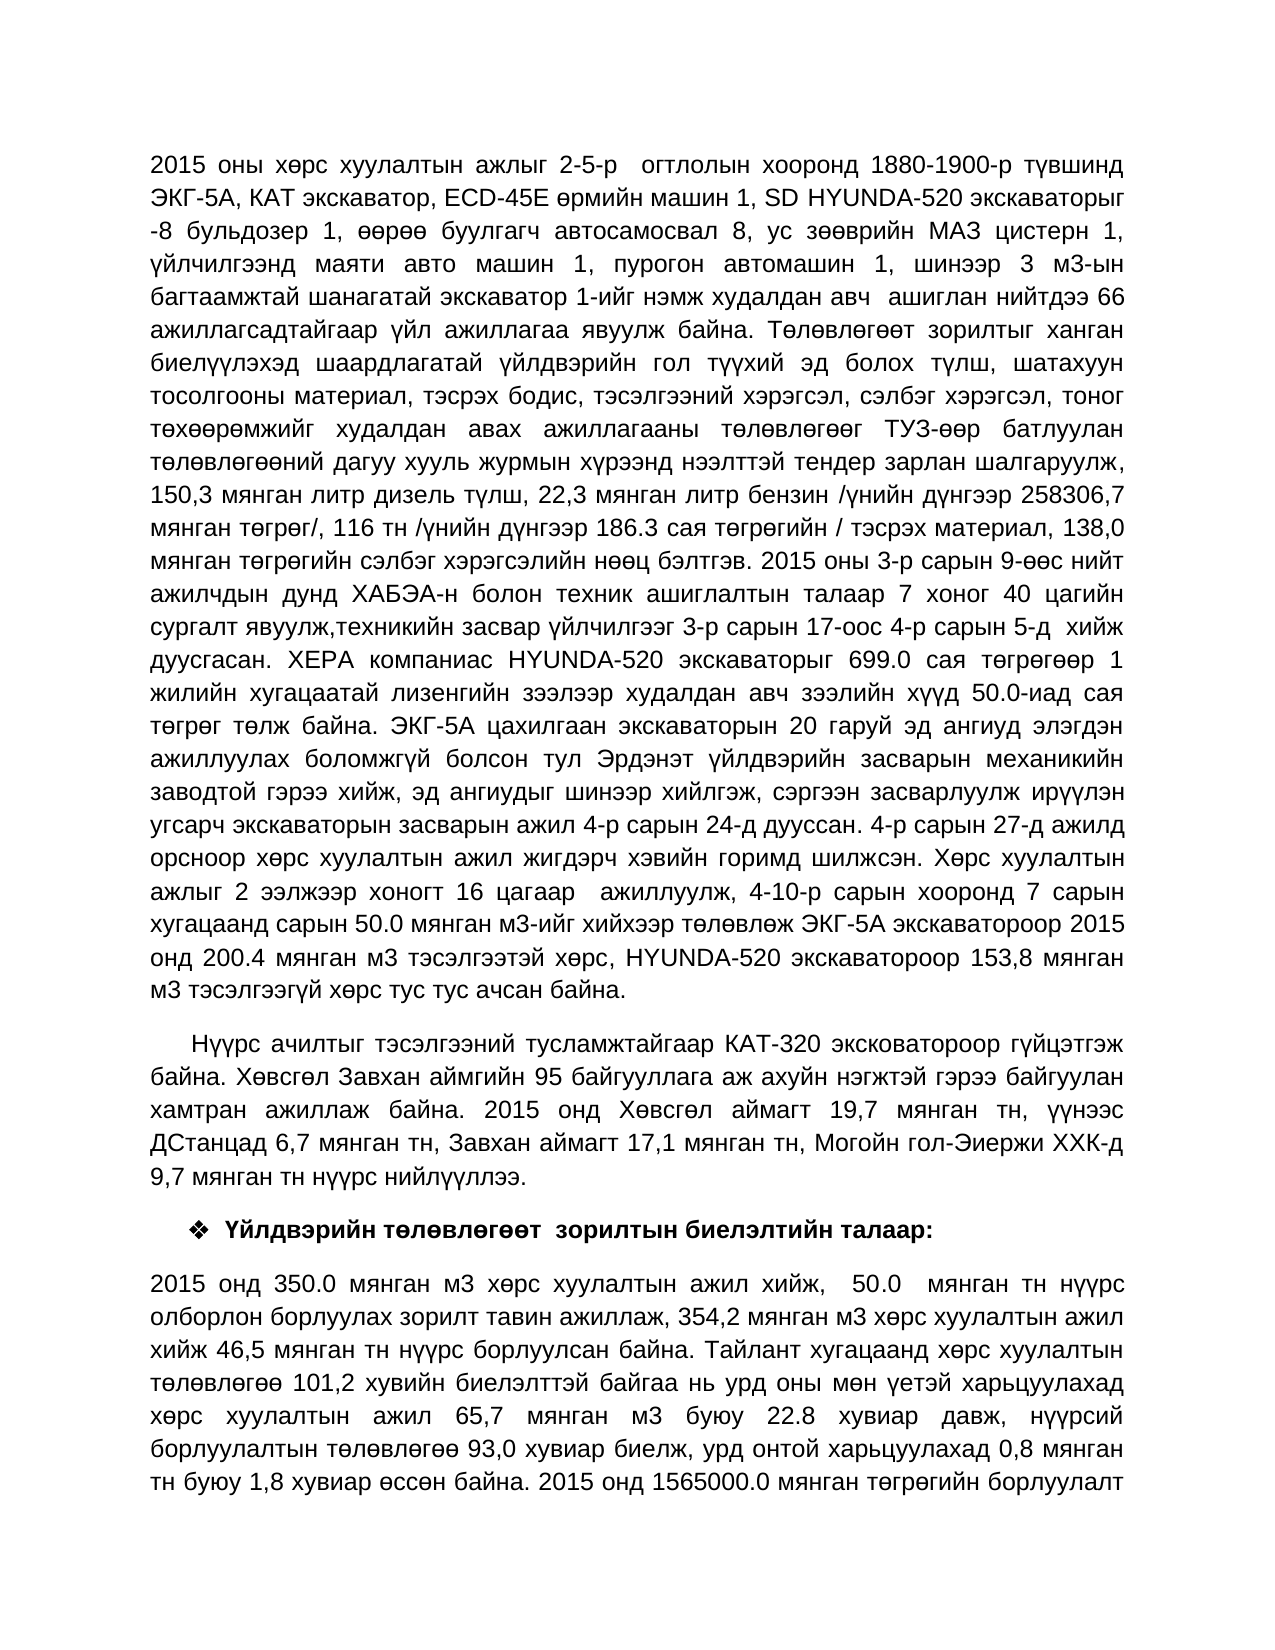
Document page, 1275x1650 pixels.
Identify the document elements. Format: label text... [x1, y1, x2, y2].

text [150, 1269, 1125, 1496]
text 2015 оны хөрс хуулалтын ажлыг 2-5-р огтлолын хооронд 1880-1900-р түвшинд ЭКГ-5А, КАТ экскаватор, ЕCD-45Е өрмийн машин 1, SD HYUNDА-520 экскаваторыг -8 бульдозер 1, өөрөө буулгагч автосамосвал 8, ус зөөврийн МАЗ цистерн 1, үйлчилгээнд маяти авто машин 1, пурогон автомашин 1, шинээр 3 м3-ын багтаамжтай шанагатай экскаватор 1-ийг нэмж худалдан авч ашиглан нийтдээ 66 ажиллагсадтайгаар үйл ажиллагаа явуулж байна. Төлөвлөгөөт зорилтыг ханган биелүүлэхэд шаардлагатай үйлдвэрийн гол түүхий эд болох түлш, шатахуун тосолгооны материал, тэсрэх бодис, тэсэлгээний хэрэгсэл, сэлбэг хэрэгсэл, тоног төхөөрөмжийг худалдан авах ажиллагааны төлөвлөгөөг ТУЗ-өөр батлуулан төлөвлөгөөний дагуу хууль журмын хүрээнд нээлттэй тендер зарлан шалгаруулж, 150,3 мянган литр дизель түлш, 22,3 мянган литр бензин /үнийн дүнгээр 258306,7 мянган төгрөг/, 116 тн /үнийн дүнгээр 186.3 сая төгрөгийн / тэсрэх материал, 138,0 мянган төгрөгийн сэлбэг хэрэгсэлийн нөөц бэлтгэв. 2015 оны 3-р сарын 9-өөс нийт ажилчдын дунд ХАБЭА-н болон техник ашиглалтын талаар 7 хоног 40 цагийн сургалт явуулж,техникийн засвар үйлчилгээг 3-р сарын 17-оос 4-р сарын 5-д хийж дуусгасан. ХЕРА компаниас HYUNDА-520 экскаваторыг 699.0 сая төгрөгөөр 1 жилийн хугацаатай лизенгийн зээлээр худалдан авч зээлийн хүүд 50.0-иад сая төгрөг төлж байна. ЭКГ-5А цахилгаан экскаваторын 20 гаруй эд ангиуд элэгдэн ажиллуулах боломжгүй болсон тул Эрдэнэт үйлдвэрийн засварын механикийн заводтой гэрээ хийж, эд ангиудыг шинээр хийлгэж, сэргээн засварлуулж ирүүлэн угсарч экскаваторын засварын ажил 4-р сарын 24-д дууссан. 4-р сарын 27-д ажилд орсноор хөрс хуулалтын ажил жигдэрч хэвийн горимд шилжсэн. Хөрс хуулалтын ажлыг 2 ээлжээр хоногт 16 цагаар ажиллуулж, 4-10-р сарын хооронд 7 сарын хугацаанд сарын 50.0 мянган м3-ийг хийхээр төлөвлөж ЭКГ-5А экскаватороор 2015 онд 200.4 мянган м3 тэсэлгээтэй хөрс, HYUNDА-520 экскаватороор 153,8 мянган м3 тэсэлгээгүй хөрс тус тус ачсан байна. [150, 150, 1125, 1004]
text Нүүрс ачилтыг тэсэлгээний тусламжтайгаар КАТ-320 эксковатороор гүйцэтгэж байна. Хөвсгөл Завхан аймгийн 95 байгууллага аж ахуйн нэгжтэй гэрээ байгуулан хамтран ажиллаж байна. 2015 онд Хөвсгөл аймагт 19,7 мянган тн, үүнээс ДСтанцад 6,7 мянган тн, Завхан аймагт 17,1 мянган тн, Могойн гол-Эиержи ХХК-д 9,7 мянган тн нүүрс нийлүүллээ. [150, 1029, 1125, 1190]
list Үйлдвэрийн төлөвлөгөөт зорилтын биелэлтийн талаар: [187, 1215, 1125, 1244]
